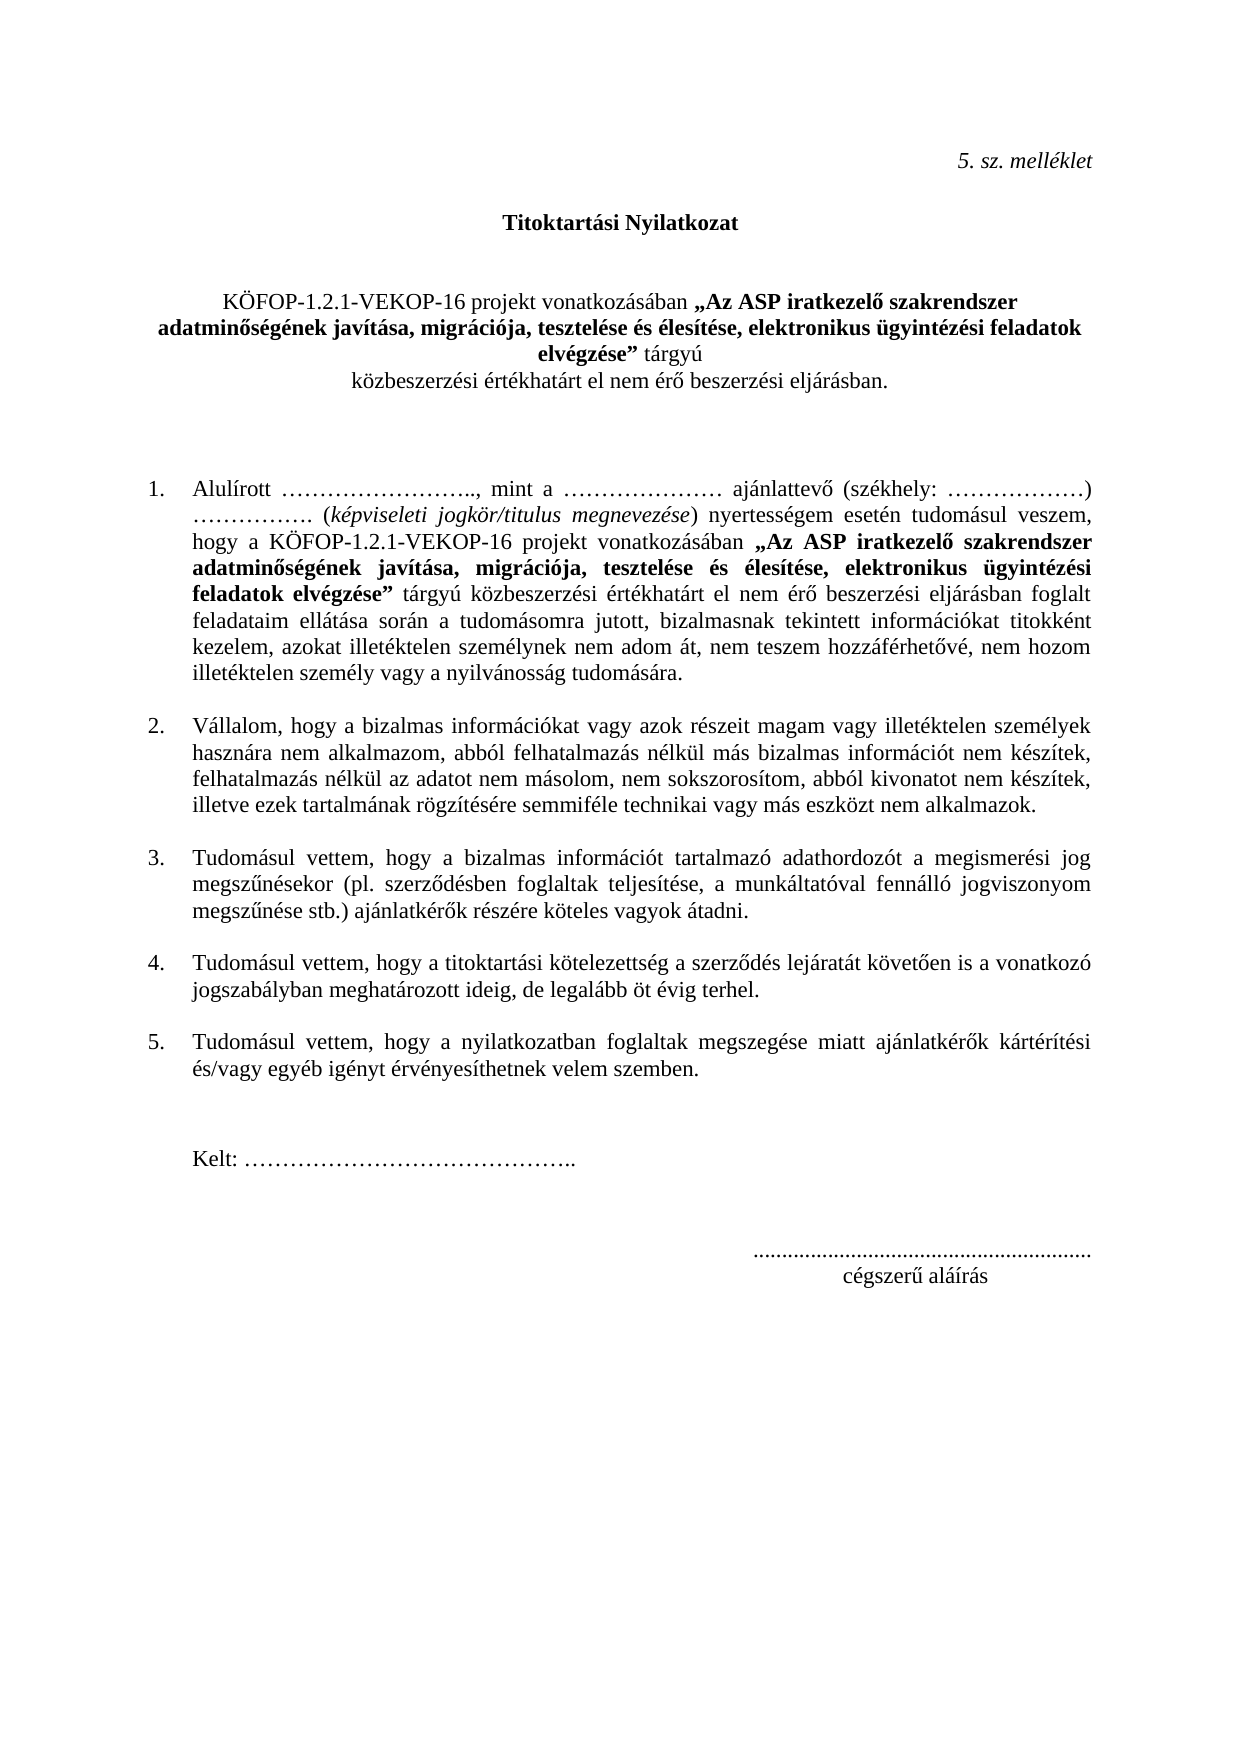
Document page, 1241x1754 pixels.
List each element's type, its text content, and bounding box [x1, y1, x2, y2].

text KÖFOP-1.2.1-VEKOP-16 projekt vonatkozásában „Az ASP iratkezelő szakrendszer adatminőségének javítása, migrációja, tesztelése és élesítése, elektronikus ügyintézési feladatok elvégzése” tárgyú [148, 288, 1093, 367]
list Vállalom, hogy a bizalmas információkat vagy azok részeit magam vagy illetéktelen személyek hasznára nem alkalmazom, abból felhatalmazás nélkül más bizalmas információt nem készítek, felhatalmazás nélkül az adatot nem másolom, nem sokszorosítom, abból kivonatot nem készítek, illetve ezek tartalmának rögzítésére semmiféle technikai vagy más eszközt nem alkalmazok. [148, 712, 1093, 818]
text közbeszerzési értékhatárt el nem érő beszerzési eljárásban. [148, 367, 1093, 393]
text Kelt: …………………………………….. [192, 1145, 1093, 1171]
list Tudomásul vettem, hogy a titoktartási kötelezettség a szerződés lejáratát követően is a vonatkozó jogszabályban meghatározott ideig, de legalább öt évig terhel. [148, 949, 1093, 1002]
list Tudomásul vettem, hogy a bizalmas információt tartalmazó adathordozót a megismerési jog megszűnésekor (pl. szerződésben foglaltak teljesítése, a munkáltatóval fennálló jogviszonyom megszűnése stb.) ajánlatkérők részére köteles vagyok átadni. [148, 844, 1093, 923]
list 5. sz. melléklet [192, 148, 1093, 174]
list Alulírott …………………….., mint a ………………… ajánlattevő (székhely: ………………) ……………. (képviseleti jogkör/titulus megnevezése) nyertességem esetén tudomásul veszem, hogy a KÖFOP-1.2.1-VEKOP-16 projekt vonatkozásában „Az ASP iratkezelő szakrendszer adatminőségének javítása, migrációja, tesztelése és élesítése, elektronikus ügyintézési feladatok elvégzése” tárgyú közbeszerzési értékhatárt el nem érő beszerzési eljárásban foglalt feladataim ellátása során a tudomásomra jutott, bizalmasnak tekintett információkat titokként kezelem, azokat illetéktelen személynek nem adom át, nem teszem hozzáférhetővé, nem hozom illetéktelen személy vagy a nyilvánosság tudomására. [148, 475, 1093, 686]
list Tudomásul vettem, hogy a nyilatkozatban foglaltak megszegése miatt ajánlatkérők kártérítési és/vagy egyéb igényt érvényesíthetnek velem szemben. [148, 1028, 1093, 1081]
text Titoktartási Nyilatkozat [148, 209, 1093, 235]
text cégszerű aláírás [753, 1263, 1093, 1289]
